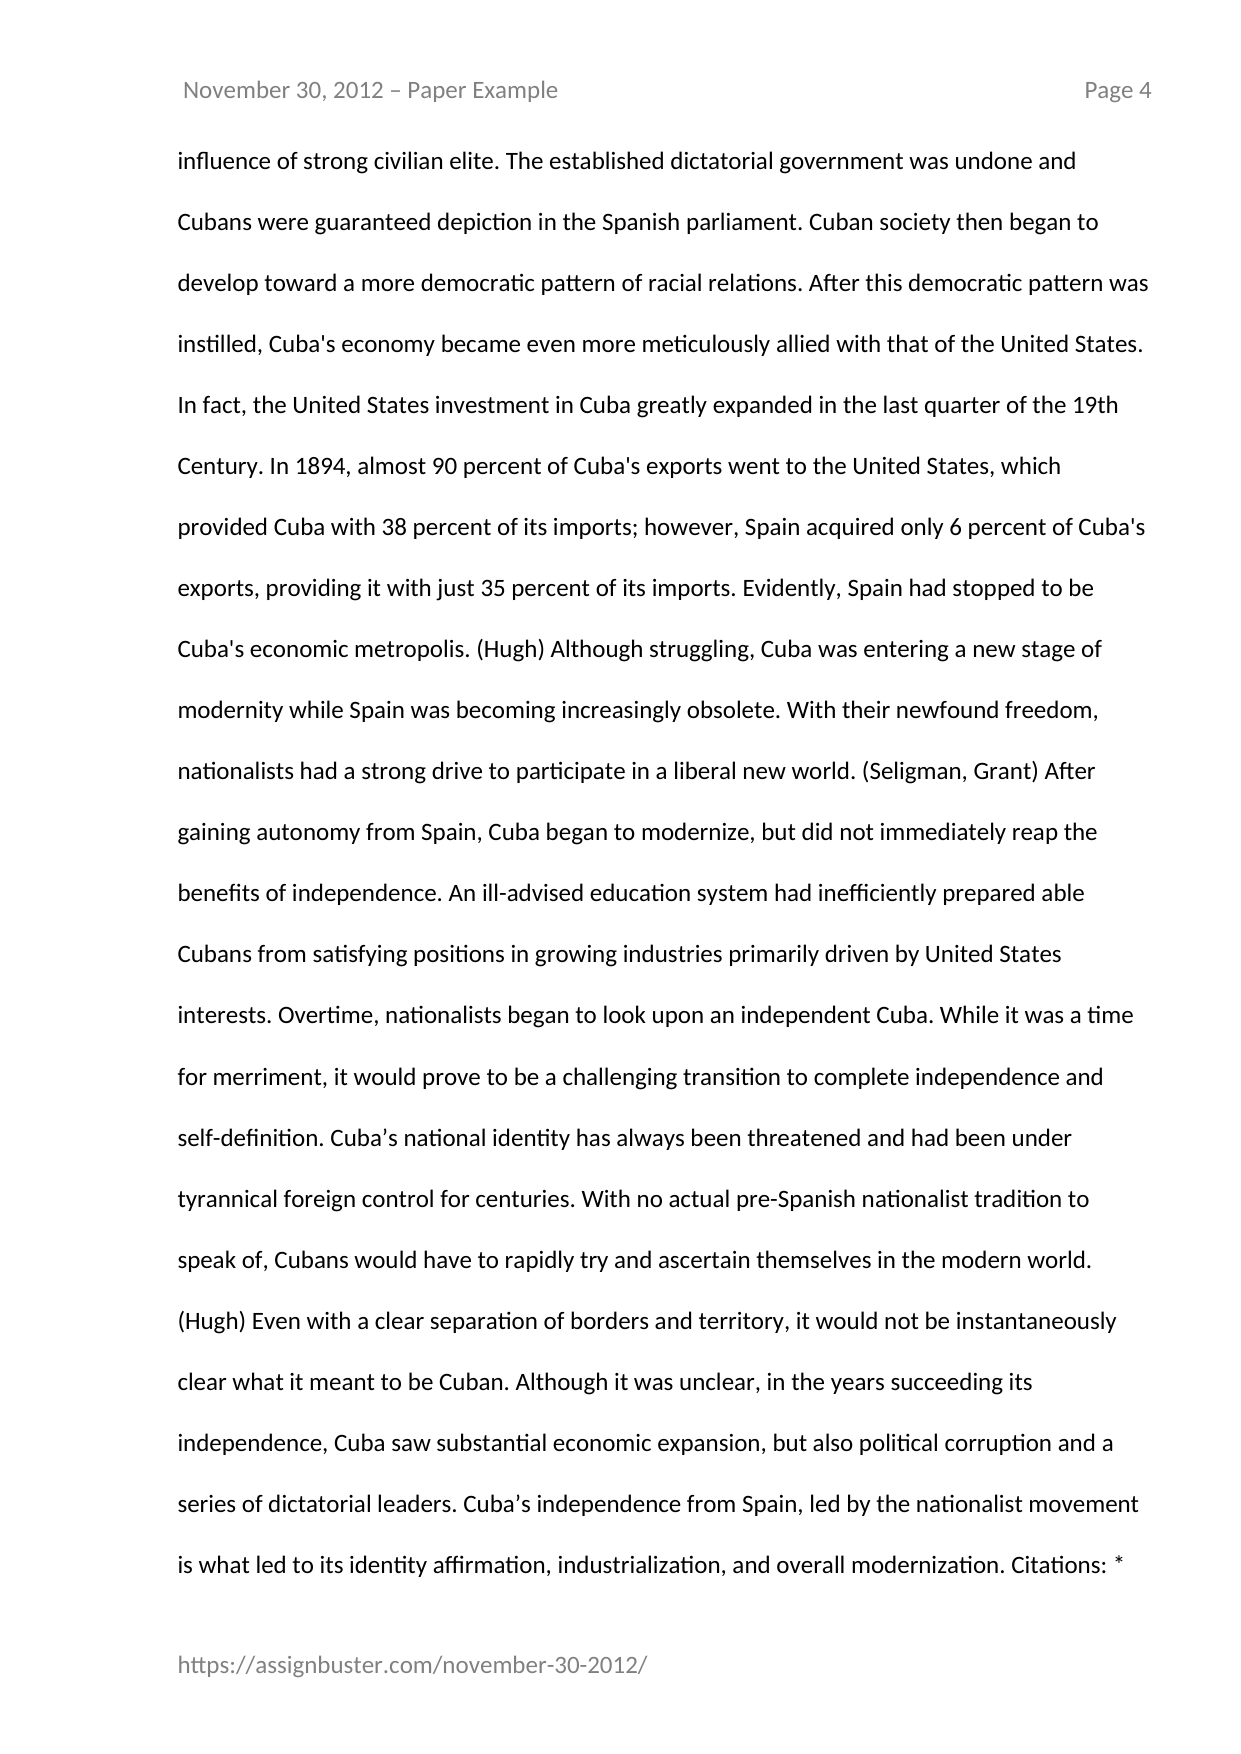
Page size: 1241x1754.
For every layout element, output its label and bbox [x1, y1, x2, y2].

text [177, 145, 1152, 1579]
